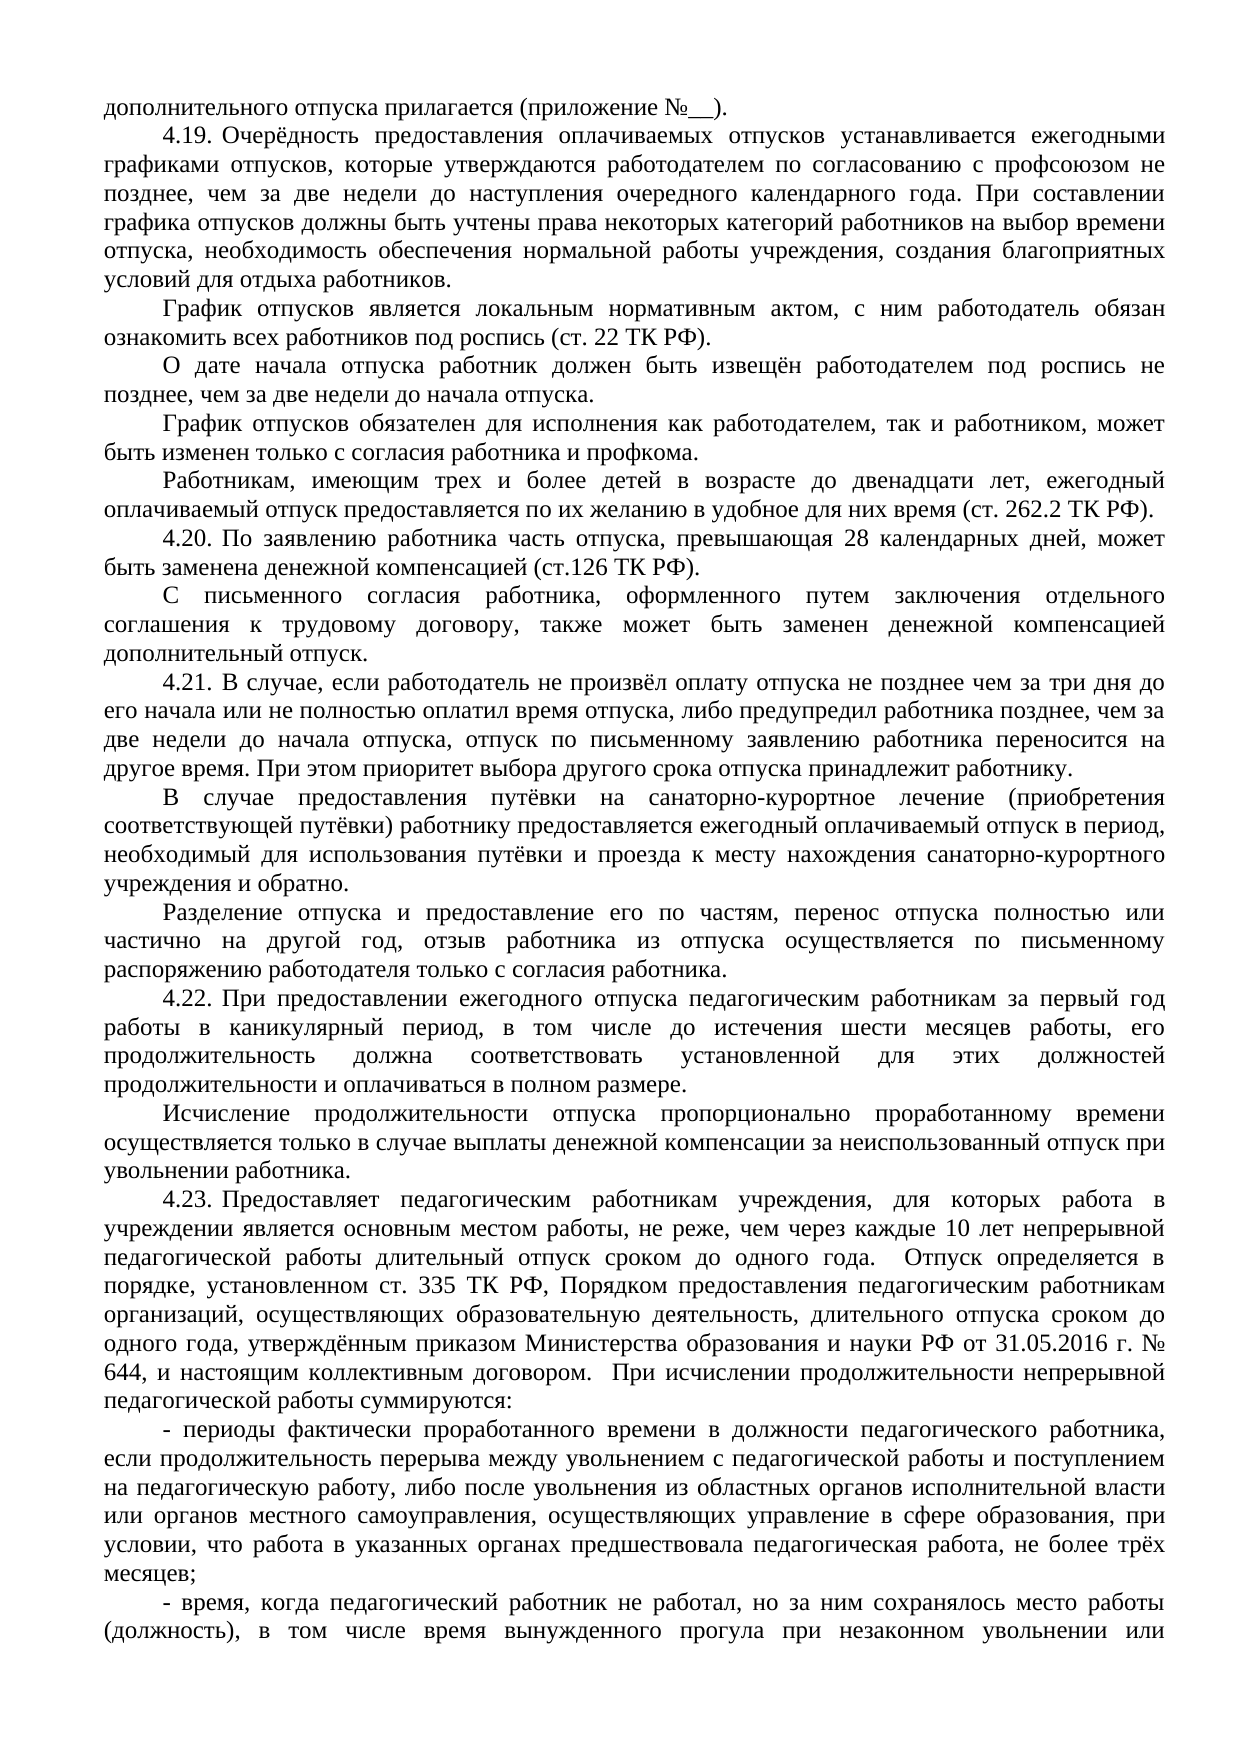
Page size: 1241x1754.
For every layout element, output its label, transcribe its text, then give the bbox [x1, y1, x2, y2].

text 4.23. Предоставляет педагогическим работникам учреждения, для которых работа в учреждении является основным местом работы, не реже, чем через каждые 10 лет непрерывной педагогической работы длительный отпуск сроком до одного года. Отпуск определяется в порядке, установленном ст. 335 ТК РФ, Порядком предоставления педагогическим работникам организаций, осуществляющих образовательную деятельность, длительного отпуска сроком до одного года, утверждённым приказом Министерства образования и науки РФ от 31.05.2016 г. № 644, и настоящим коллективным договором. При исчислении продолжительности непрерывной педагогической работы суммируются: [103, 1184, 1166, 1414]
text Исчисление продолжительности отпуска пропорционально проработанному времени осуществляется только в случае выплаты денежной компенсации за неиспользованный отпуск при увольнении работника. [103, 1098, 1166, 1184]
text Работникам, имеющим трех и более детей в возрасте до двенадцати лет, ежегодный оплачиваемый отпуск предоставляется по их желанию в удобное для них время (ст. 262.2 ТК РФ). [103, 465, 1166, 523]
text Разделение отпуска и предоставление его по частям, перенос отпуска полностью или частично на другой год, отзыв работника из отпуска осуществляется по письменному распоряжению работодателя только с согласия работника. [103, 897, 1166, 983]
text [103, 1587, 1166, 1644]
text 4.20. По заявлению работника часть отпуска, превышающая 28 календарных дней, может быть заменена денежной компенсацией (ст.126 ТК РФ). [103, 523, 1166, 580]
text - периоды фактически проработанного времени в должности педагогического работника, если продолжительность перерыва между увольнением с педагогической работы и поступлением на педагогическую работу, либо после увольнения из областных органов исполнительной власти или органов местного самоуправления, осуществляющих управление в сфере образования, при условии, что работа в указанных органах предшествовала педагогическая работа, не более трёх месяцев; [103, 1414, 1166, 1587]
text 4.22. При предоставлении ежегодного отпуска педагогическим работникам за первый год работы в каникулярный период, в том числе до истечения шести месяцев работы, его продолжительность должна соответствовать установленной для этих должностей продолжительности и оплачиваться в полном размере. [103, 983, 1166, 1098]
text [103, 92, 1166, 120]
text О дате начала отпуска работник должен быть извещён работодателем под роспись не позднее, чем за две недели до начала отпуска. [103, 350, 1166, 408]
text С письменного согласия работника, оформленного путем заключения отдельного соглашения к трудовому договору, также может быть заменен денежной компенсацией дополнительный отпуск. [103, 580, 1166, 667]
text 4.21. В случае, если работодатель не произвёл оплату отпуска не позднее чем за три дня до его начала или не полностью оплатил время отпуска, либо предупредил работника позднее, чем за две недели до начала отпуска, отпуск по письменному заявлению работника переносится на другое время. При этом приоритет выбора другого срока отпуска принадлежит работнику. [103, 667, 1166, 782]
text 4.19. Очерёдность предоставления оплачиваемых отпусков устанавливается ежегодными графиками отпусков, которые утверждаются работодателем по согласованию с профсоюзом не позднее, чем за две недели до наступления очередного календарного года. При составлении графика отпусков должны быть учтены права некоторых категорий работников на выбор времени отпуска, необходимость обеспечения нормальной работы учреждения, создания благоприятных условий для отдыха работников. [103, 120, 1166, 293]
text График отпусков обязателен для исполнения как работодателем, так и работником, может быть изменен только с согласия работника и профкома. [103, 408, 1166, 465]
text График отпусков является локальным нормативным актом, с ним работодатель обязан ознакомить всех работников под роспись (ст. 22 ТК РФ). [103, 293, 1166, 350]
text В случае предоставления путёвки на санаторно-курортное лечение (приобретения соответствующей путёвки) работнику предоставляется ежегодный оплачиваемый отпуск в период, необходимый для использования путёвки и проезда к месту нахождения санаторно-курортного учреждения и обратно. [103, 782, 1166, 897]
